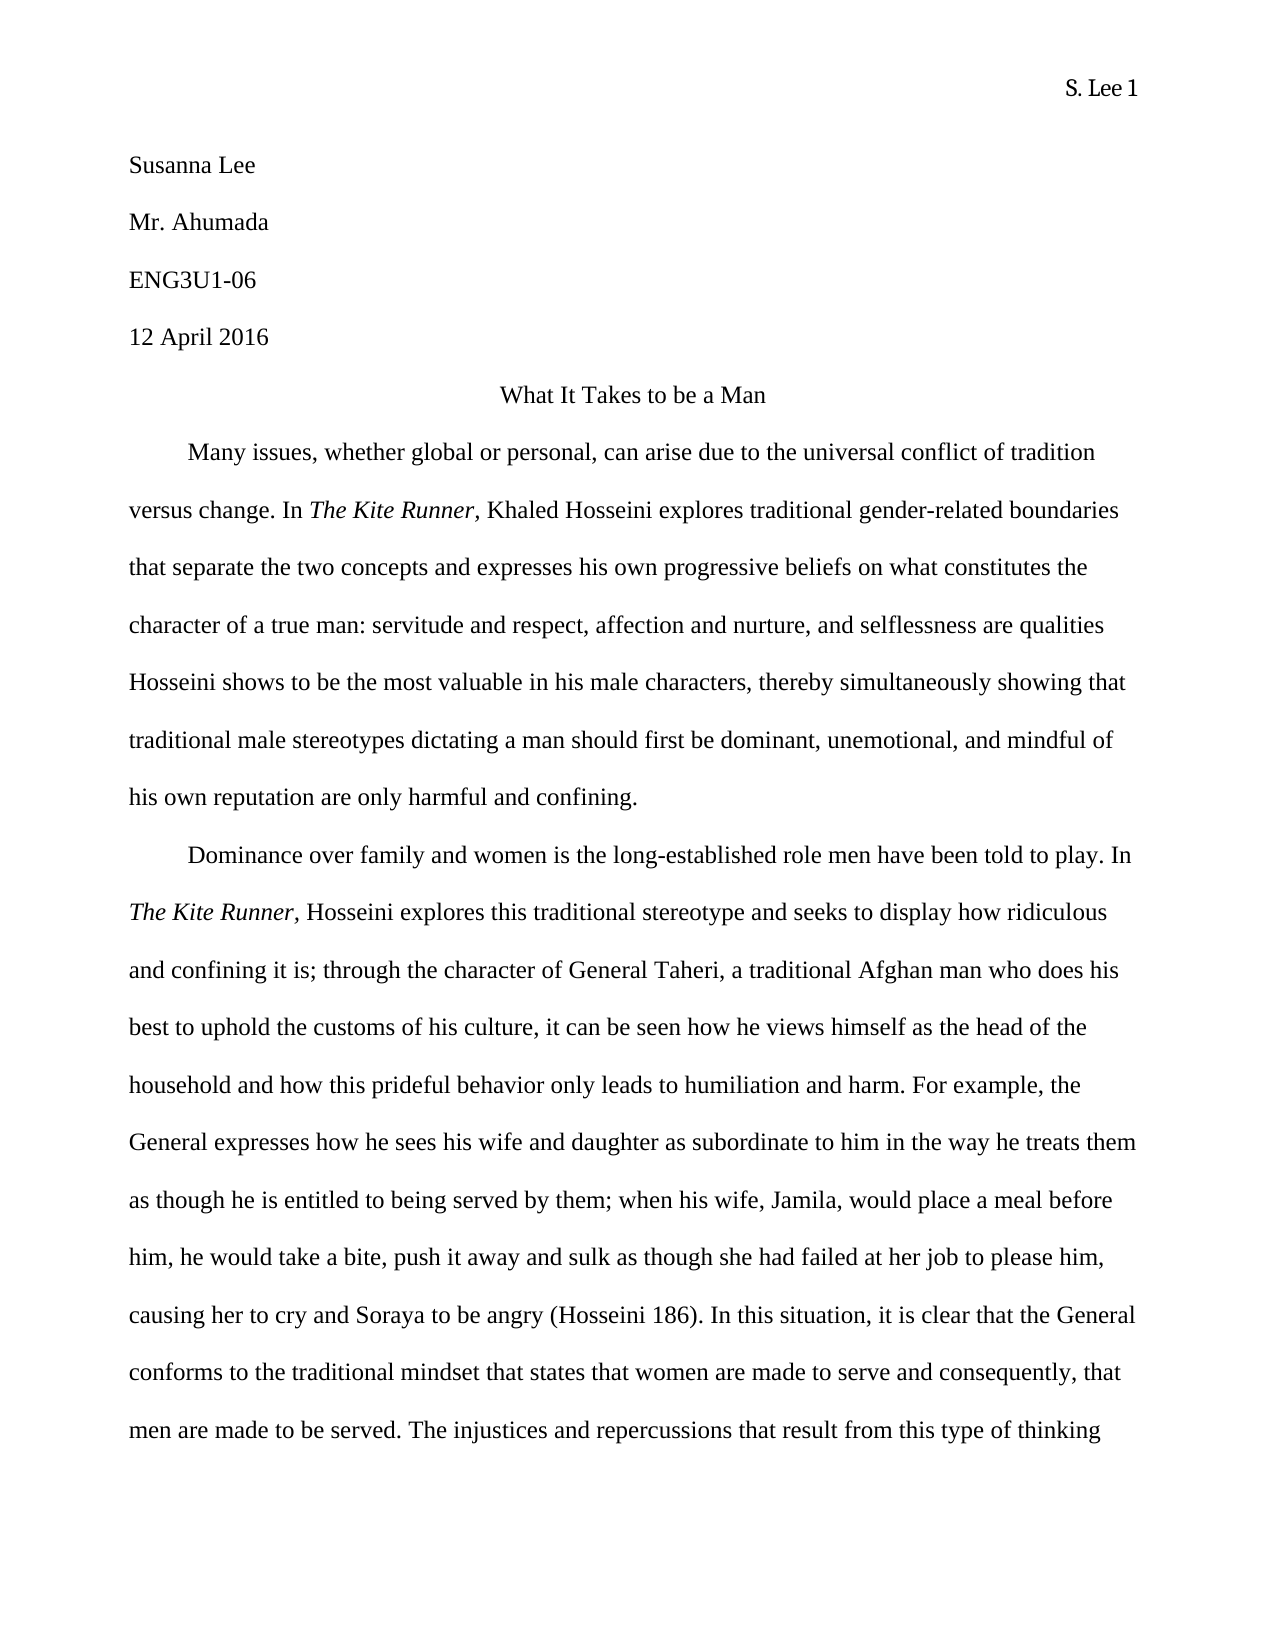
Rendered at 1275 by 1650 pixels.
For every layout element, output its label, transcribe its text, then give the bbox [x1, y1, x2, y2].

text ENG3U1-06 [128, 265, 1137, 294]
text Susanna Lee [128, 150, 1137, 179]
text Mr. Ahumada [128, 207, 1137, 236]
text What It Takes to be a Man [128, 380, 1137, 409]
text 12 April 2016 [128, 322, 1137, 351]
text Many issues, whether global or personal, can arise due to the universal conflict of tradition versus change. In The Kite Runner, Khaled Hosseini explores traditional gender-related boundaries that separate the two concepts and expresses his own progressive beliefs on what constitutes the character of a true man: servitude and respect, affection and nurture, and selflessness are qualities Hosseini shows to be the most valuable in his male characters, thereby simultaneously showing that traditional male stereotypes dictating a man should first be dominant, unemotional, and mindful of his own reputation are only harmful and confining. [128, 437, 1137, 811]
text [128, 840, 1137, 1444]
